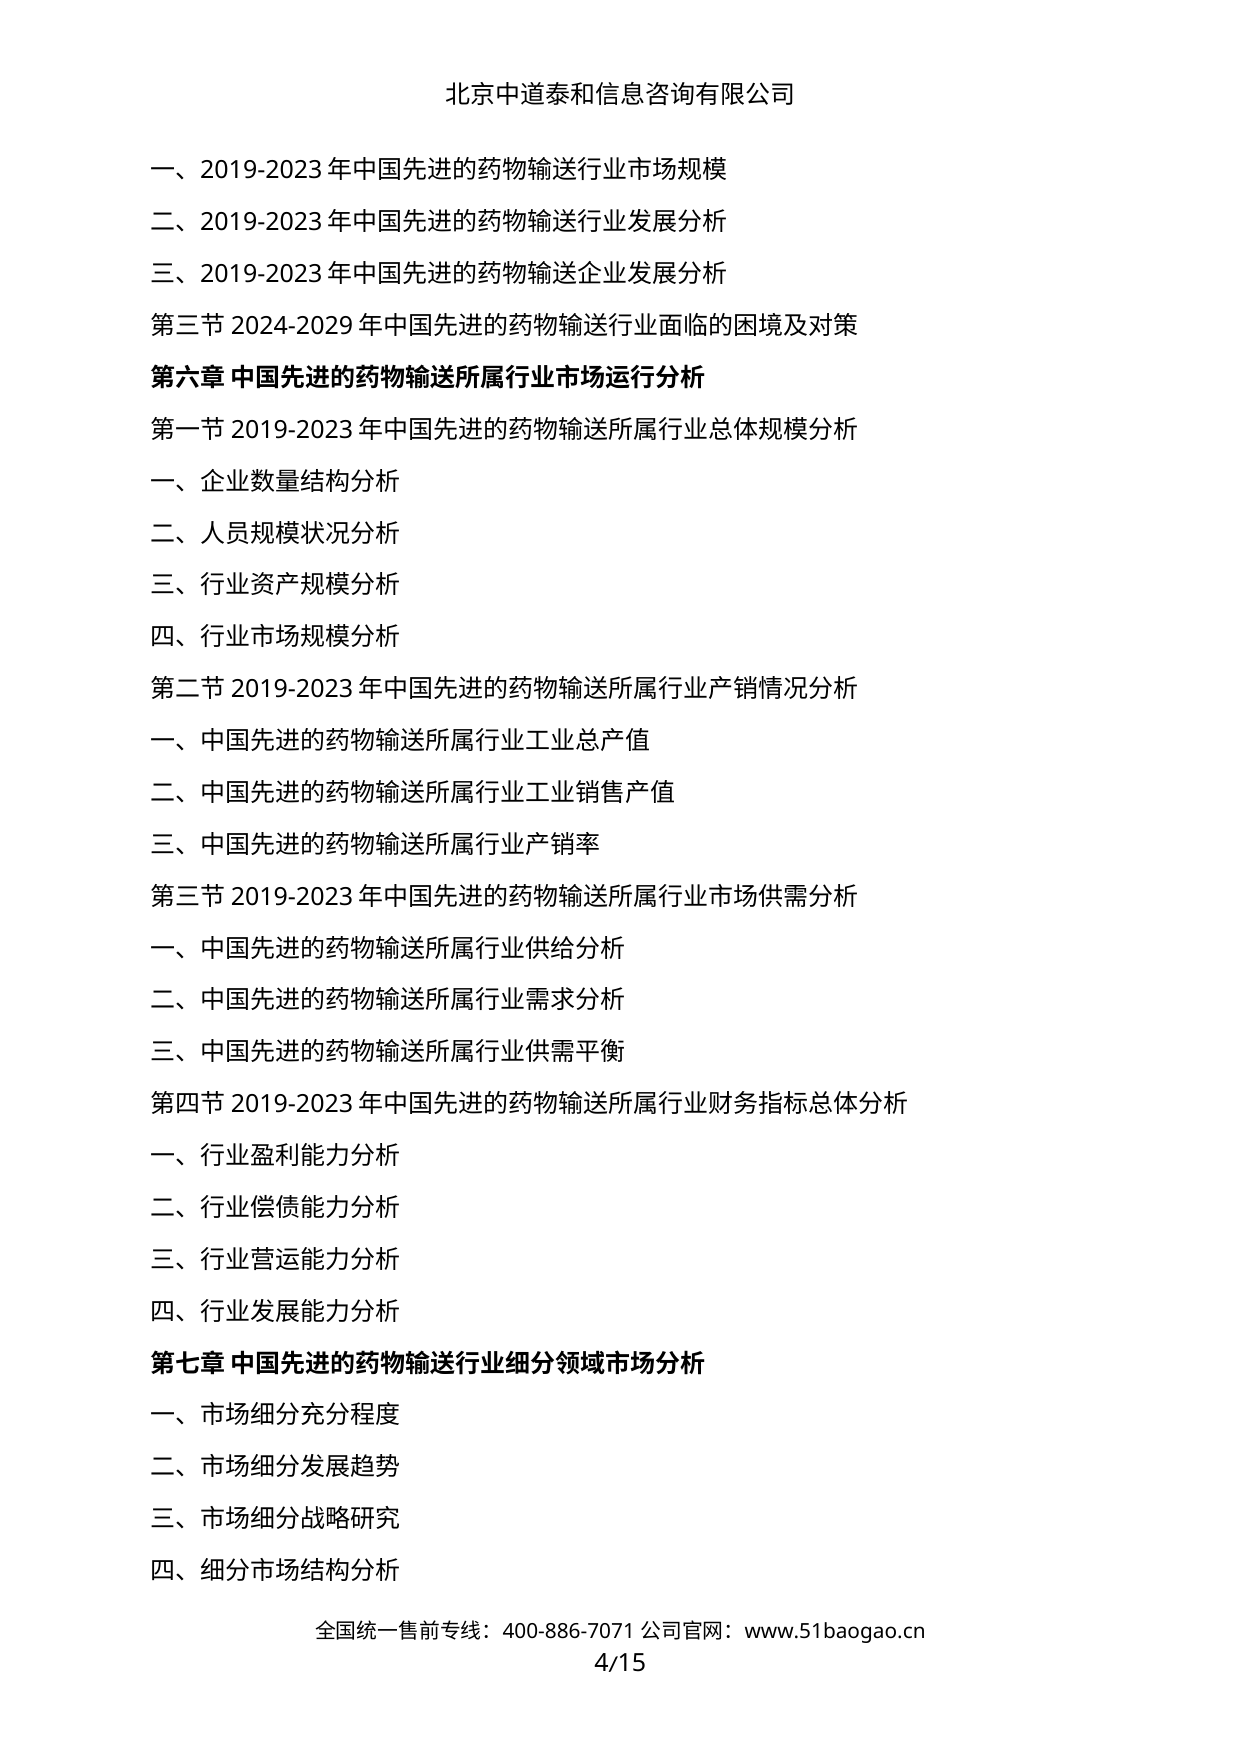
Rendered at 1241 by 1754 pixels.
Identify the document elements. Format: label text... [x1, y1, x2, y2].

text 第四节 2019-2023年中国先进的药物输送所属行业财务指标总体分析 [150, 1084, 1090, 1120]
text 一、行业盈利能力分析 [150, 1136, 1090, 1172]
text 一、中国先进的药物输送所属行业工业总产值 [150, 721, 1090, 757]
text 二、中国先进的药物输送所属行业需求分析 [150, 980, 1090, 1016]
text 四、细分市场结构分析 [150, 1551, 1090, 1587]
text 一、中国先进的药物输送所属行业供给分析 [150, 928, 1090, 964]
text 一、企业数量结构分析 [150, 461, 1090, 497]
text 三、中国先进的药物输送所属行业供需平衡 [150, 1032, 1090, 1068]
text 二、行业偿债能力分析 [150, 1187, 1090, 1224]
text 第三节 2019-2023年中国先进的药物输送所属行业市场供需分析 [150, 876, 1090, 912]
text 三、市场细分战略研究 [150, 1499, 1090, 1535]
text 第六章 中国先进的药物输送所属行业市场运行分析 [150, 357, 1090, 394]
text 第七章 中国先进的药物输送行业细分领域市场分析 [150, 1343, 1090, 1379]
text 第一节 2019-2023年中国先进的药物输送所属行业总体规模分析 [150, 409, 1090, 446]
text 三、2019-2023年中国先进的药物输送企业发展分析 [150, 254, 1090, 290]
text 第二节 2019-2023年中国先进的药物输送所属行业产销情况分析 [150, 669, 1090, 705]
text 一、市场细分充分程度 [150, 1395, 1090, 1431]
text 三、行业资产规模分析 [150, 565, 1090, 601]
text 二、中国先进的药物输送所属行业工业销售产值 [150, 772, 1090, 809]
text 四、行业市场规模分析 [150, 617, 1090, 653]
text 二、市场细分发展趋势 [150, 1447, 1090, 1483]
text 三、中国先进的药物输送所属行业产销率 [150, 824, 1090, 861]
text 二、2019-2023年中国先进的药物输送行业发展分析 [150, 202, 1090, 238]
text 一、2019-2023年中国先进的药物输送行业市场规模 [150, 150, 1090, 186]
text 四、行业发展能力分析 [150, 1291, 1090, 1327]
text 三、行业营运能力分析 [150, 1239, 1090, 1276]
text 第三节 2024-2029年中国先进的药物输送行业面临的困境及对策 [150, 306, 1090, 342]
text 二、人员规模状况分析 [150, 513, 1090, 549]
